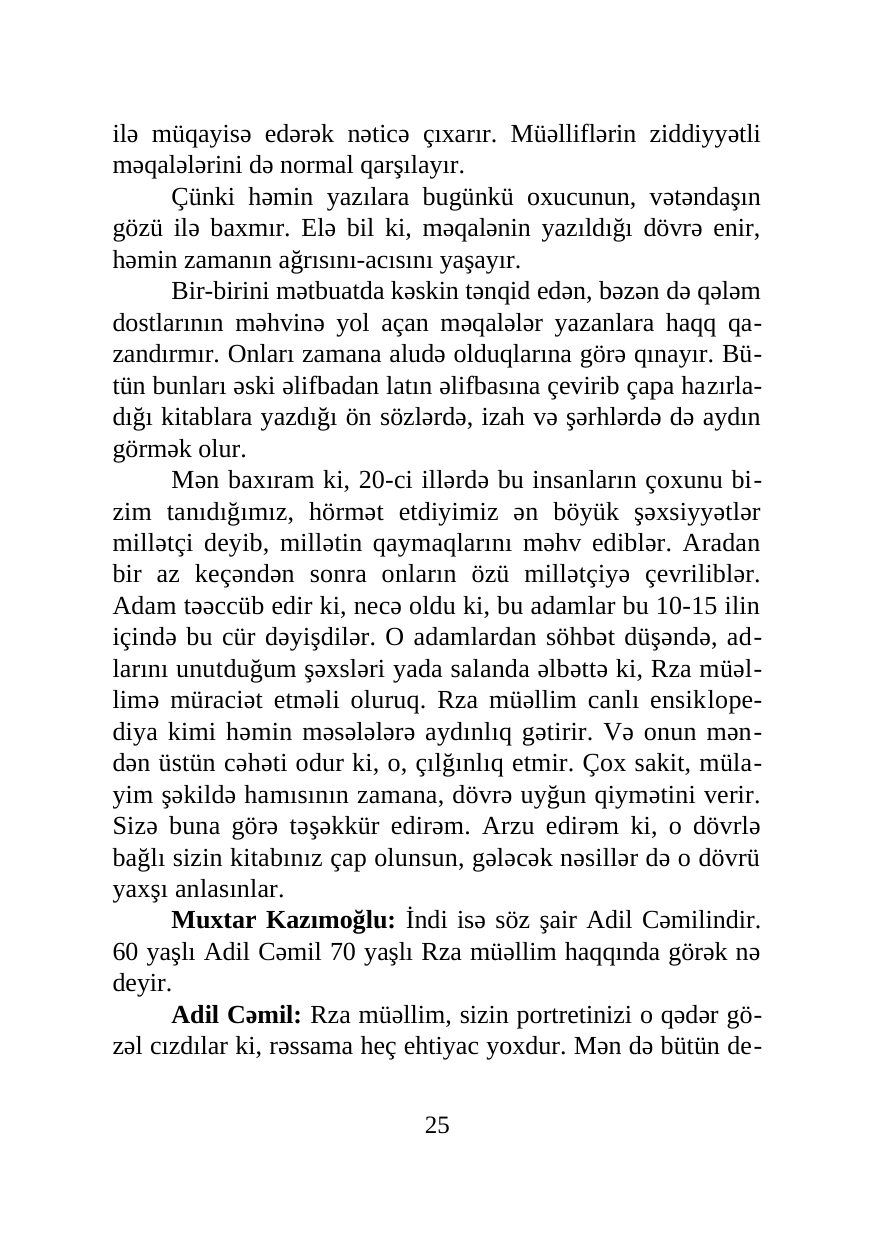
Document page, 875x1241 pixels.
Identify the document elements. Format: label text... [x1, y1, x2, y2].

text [112, 118, 762, 179]
text Bir-birini mətbuatda kəskin tənqid edən, bəzən də qələm dostlarının məhvinə yol açan məqalələr yazanlara haqq qazandırmır. Onları zamana aludə olduqlarına görə qınayır. Bütün bunları əski əlifbadan latın əlifbasına çevirib çapa hazırladığı kitablara yazdığı ön sözlərdə, izah və şərhlərdə də aydın görmək olur. [112, 275, 762, 463]
text Çünki həmin yazılara bugünkü oxucunun, vətəndaşın gözü ilə baxmır. Elə bil ki, məqalənin yazıldığı dövrə enir, həmin zamanın ağrısını-acısını yaşayır. [112, 181, 762, 274]
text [112, 999, 762, 1060]
text Muxtar Kazımoğlu: İndi isə söz şair Adil Cəmilindir. 60 yaşlı Adil Cəmil 70 yaşlı Rza müəllim haqqında görək nə deyir. [112, 904, 762, 997]
text Mən baxıram ki, 20-ci illərdə bu insanların çoxunu bizim tanıdığımız, hörmət etdiyimiz ən böyük şəxsiyyətlər millətçi deyib, millətin qaymaqlarını məhv ediblər. Aradan bir az keçəndən sonra onların özü millətçiyə çevriliblər. Adam təəccüb edir ki, necə oldu ki, bu adamlar bu 10-15 ilin içində bu cür dəyişdilər. O adamlardan söhbət düşəndə, adlarını unutduğum şəxsləri yada salanda əlbəttə ki, Rza müəllimə müraciət etməli oluruq. Rza müəllim canlı ensiklopediya kimi həmin məsələlərə aydınlıq gətirir. Və onun məndən üstün cəhəti odur ki, o, çılğınlıq etmir. Çox sakit, mülayim şəkildə hamısının zamana, dövrə uyğun qiymətini verir. Sizə buna görə təşəkkür edirəm. Arzu edirəm ki, o dövrlə bağlı sizin kitabınız çap olunsun, gələcək nəsillər də o dövrü yaxşı anlasınlar. [112, 464, 762, 903]
